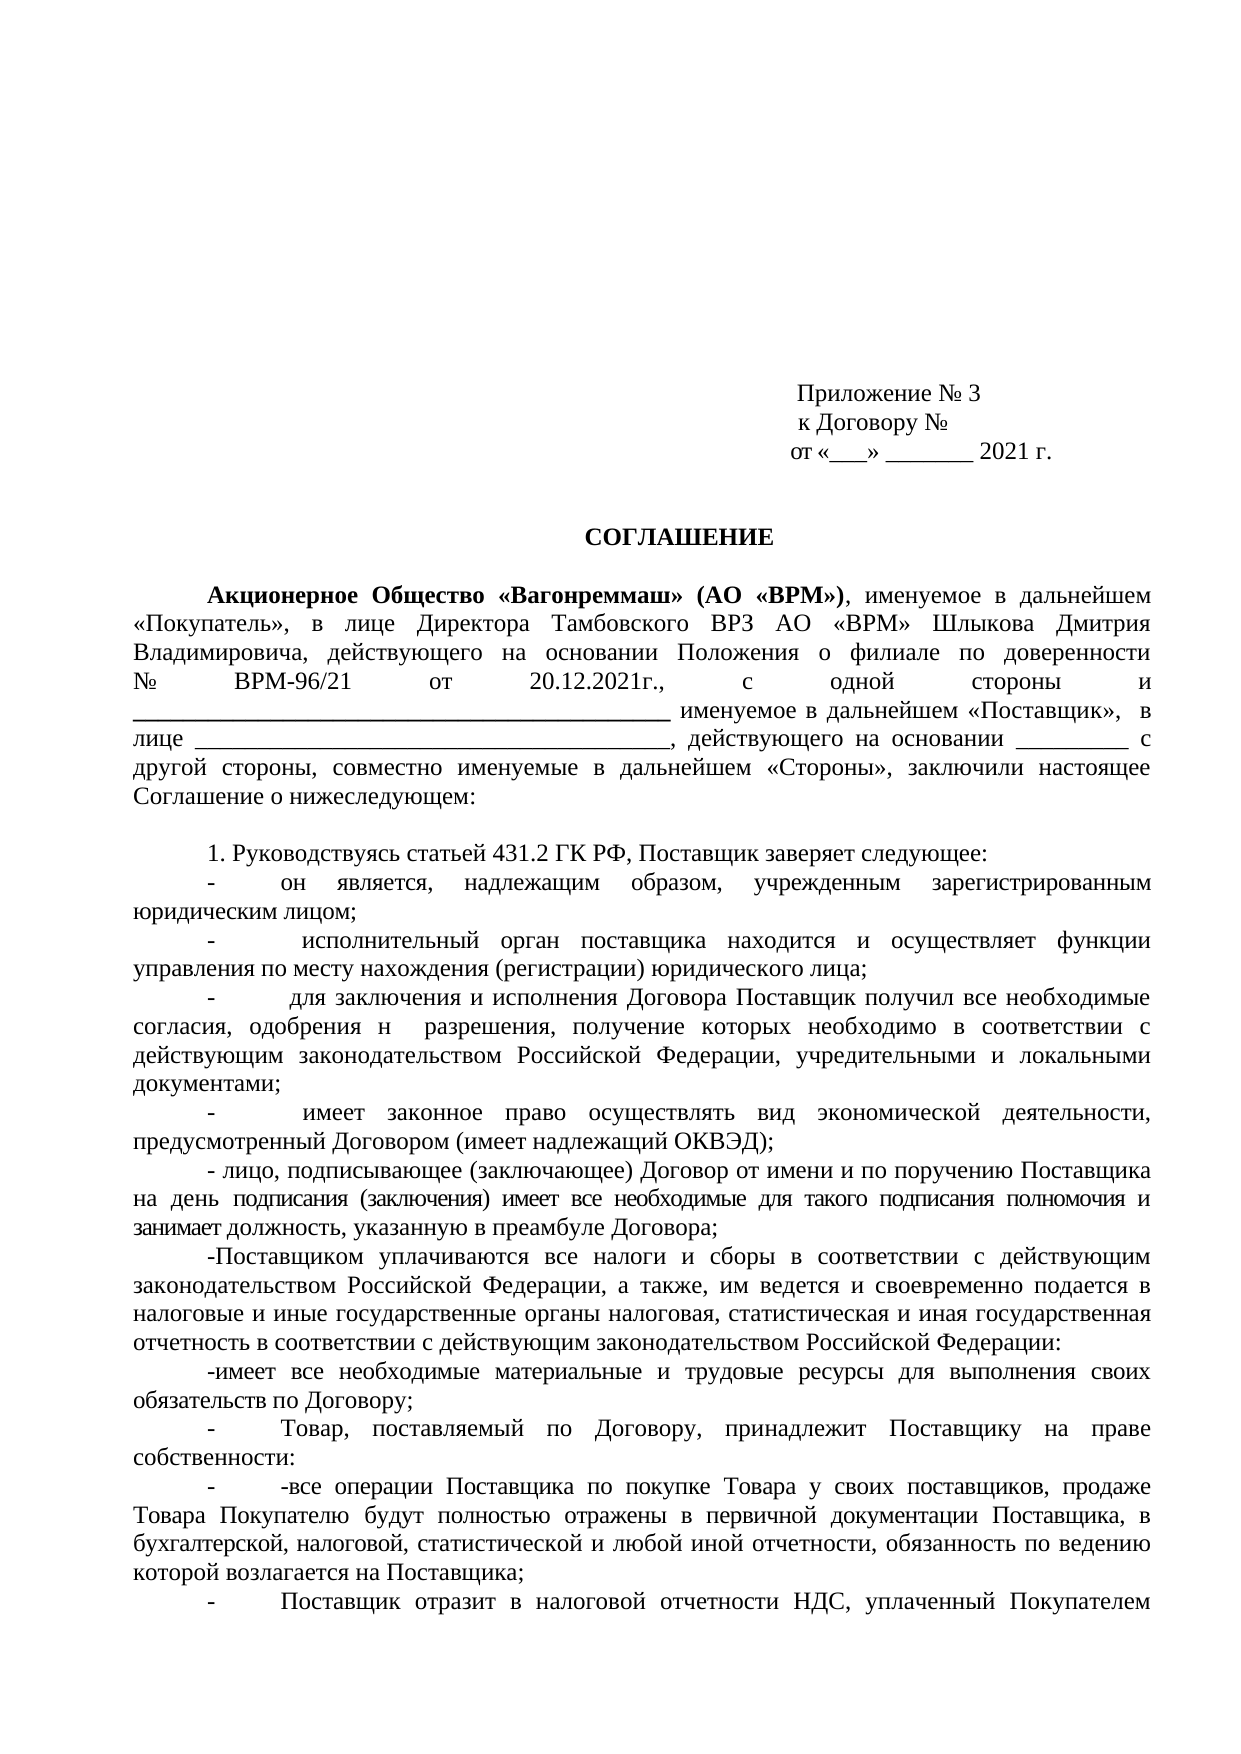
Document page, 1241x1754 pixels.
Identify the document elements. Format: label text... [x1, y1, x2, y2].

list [133, 1586, 1152, 1615]
list исполнительный орган поставщика находится и осуществляет функции управления по месту нахождения (регистрации) юридического лица; [133, 925, 1152, 982]
text Акционерное Общество «Вагонреммаш» (АО «ВРМ»), именуемое в дальнейшем «Покупатель», в лице Директора Тамбовского ВРЗ АО «ВРМ» Шлыкова Дмитрия Владимировича, действующего на основании Положения о филиале по доверенности № ВРМ-96/21 от 20.12.2021г., с одной стороны и ___________________________________________ именуемое в дальнейшем «Поставщик», в лице ______________________________________, действующего на основании _________ с другой стороны, совместно именуемые в дальнейшем «Стороны», заключили настоящее Соглашение о нижеследующем: [133, 580, 1152, 810]
text от «___» _______ 2021 г. [723, 436, 1152, 465]
list Товар, поставляемый по Договору, принадлежит Поставщику на праве собственности: [133, 1413, 1152, 1471]
text 1. Руководствуясь статьей 431.2 ГК РФ, Поставщик заверяет следующее: [133, 838, 1152, 867]
list он является, надлежащим образом, учрежденным зарегистрированным юридическим лицом; [133, 867, 1152, 925]
list для заключения и исполнения Договора Поставщик получил все необходимые согласия, одобрения н разрешения, получение которых необходимо в соответствии с действующим законодательством Российской Федерации, учредительными и локальными документами; [133, 982, 1152, 1097]
text СОГЛАШЕНИЕ [133, 522, 1152, 551]
text Приложение № 3 [658, 378, 1152, 407]
list имеет законное право осуществлять вид экономической деятельности, предусмотренный Договором (имеет надлежащий ОКВЭД); [133, 1097, 1152, 1155]
text -Поставщиком уплачиваются все налоги и сборы в соответствии с действующим законодательством Российской Федерации, а также, им ведется и своевременно подается в налоговые и иные государственные органы налоговая, статистическая и иная государственная отчетность в соответствии с действующим законодательством Российской Федерации: [133, 1241, 1152, 1356]
list -все операции Поставщика по покупке Товара у своих поставщиков, продаже Товара Покупателю будут полностью отражены в первичной документации Поставщика, в бухгалтерской, налоговой, статистической и любой иной отчетности, обязанность по ведению которой возлагается на Поставщика; [133, 1471, 1152, 1586]
text к Договору № [723, 407, 1152, 436]
text - лицо, подписывающее (заключающее) Договор от имени и по поручению Поставщика на день подписания (заключения) имеет все необходимые для такого подписания полномочия и занимает должность, указанную в преамбуле Договора; [133, 1155, 1152, 1241]
text -имеет все необходимые материальные и трудовые ресурсы для выполнения своих обязательств по Договору; [133, 1356, 1152, 1413]
